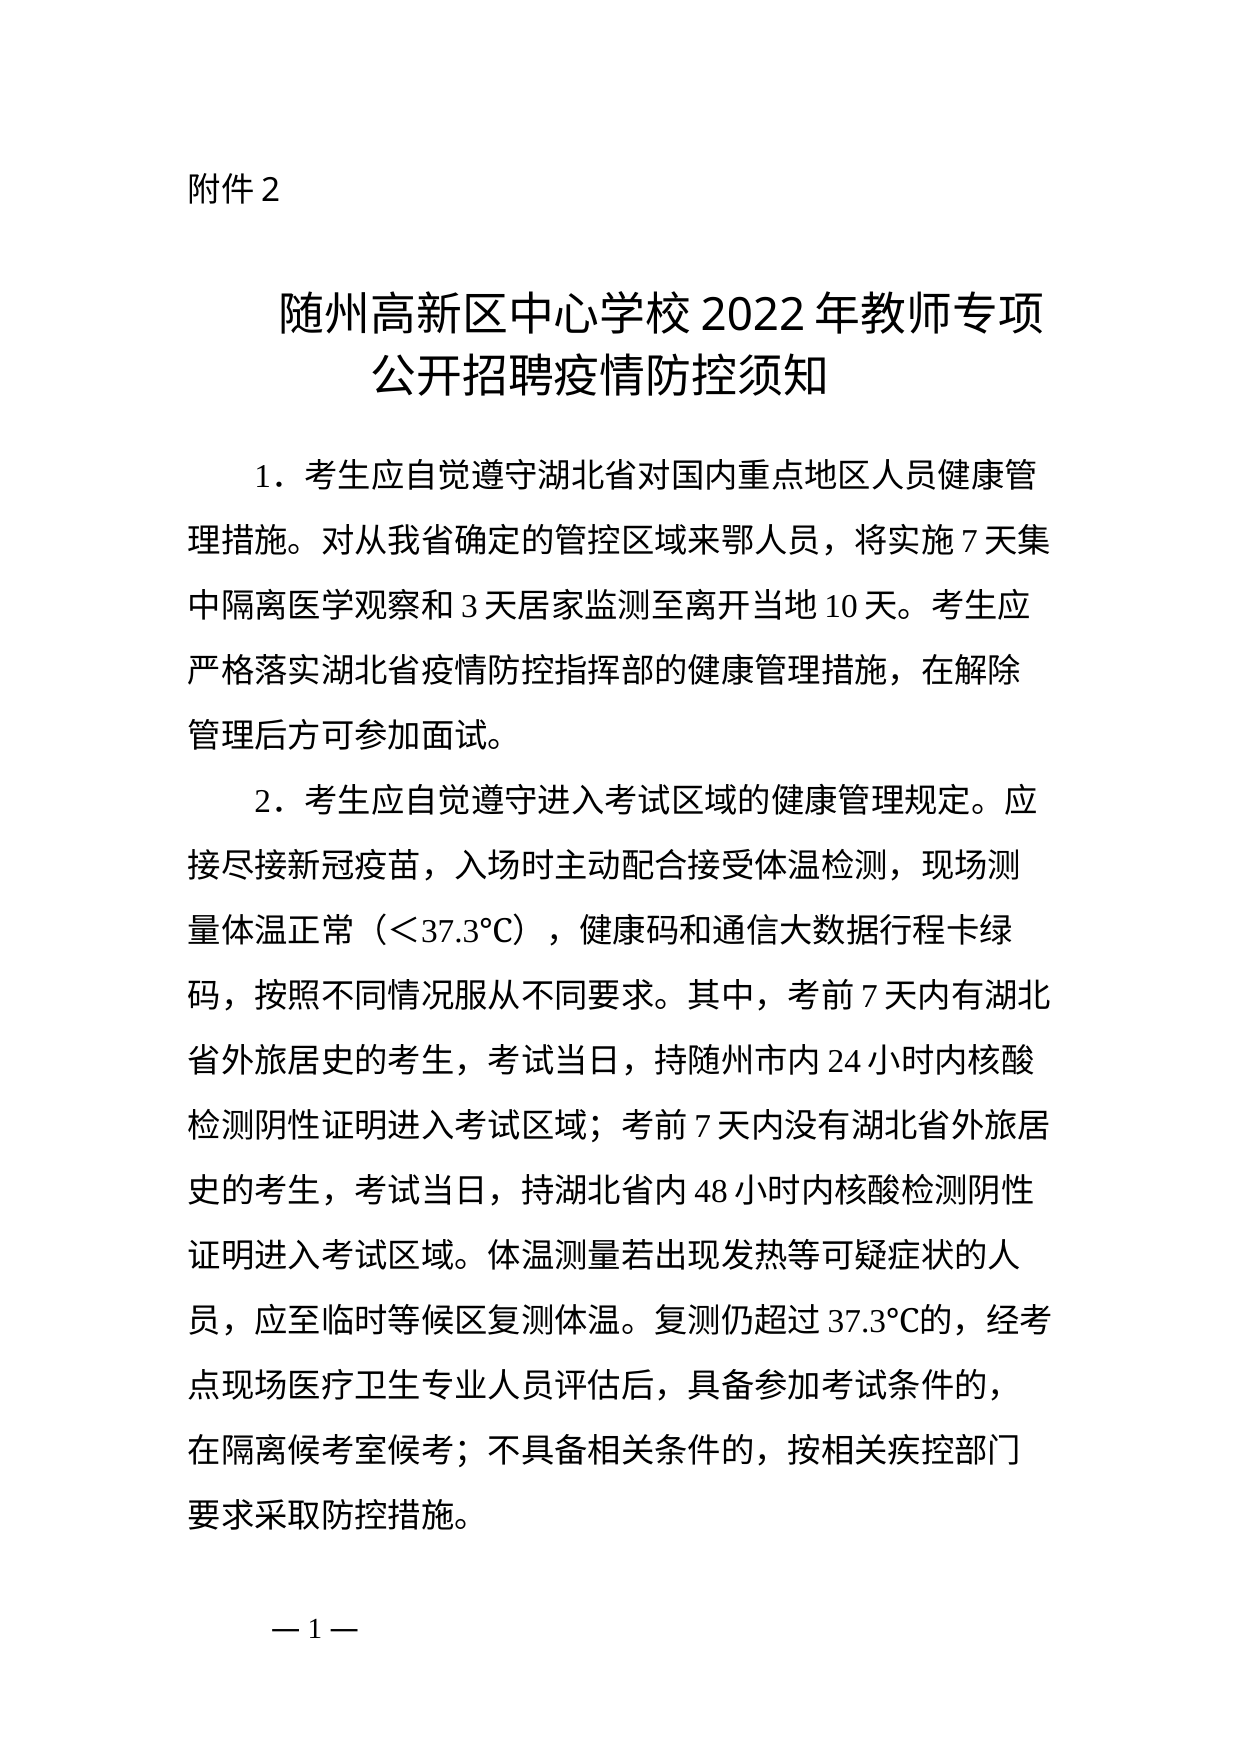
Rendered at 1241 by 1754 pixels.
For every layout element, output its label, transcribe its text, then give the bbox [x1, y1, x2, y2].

text 附件2 [187, 154, 1053, 219]
list 考生应自觉遵守进入考试区域的健康管理规定。应接尽接新冠疫苗，入场时主动配合接受体温检测，现场测量体温正常（＜37.3℃），健康码和通信大数据行程卡绿码，按照不同情况服从不同要求。其中，考前7天内有湖北省外旅居史的考生，考试当日，持随州市内24小时内核酸检测阴性证明进入考试区域；考前7天内没有湖北省外旅居史的考生，考试当日，持湖北省内48小时内核酸检测阴性证明进入考试区域。体温测量若出现发热等可疑症状的人员，应至临时等候区复测体温。复测仍超过37.3℃的，经考点现场医疗卫生专业人员评估后，具备参加考试条件的，在隔离候考室候考；不具备相关条件的，按相关疾控部门要求采取防控措施。 [187, 766, 1053, 1546]
list 考生应自觉遵守湖北省对国内重点地区人员健康管理措施。对从我省确定的管控区域来鄂人员，将实施7天集中隔离医学观察和3天居家监测至离开当地10天。考生应严格落实湖北省疫情防控指挥部的健康管理措施，在解除管理后方可参加面试。 [187, 441, 1053, 766]
text 随州高新区中心学校2022年教师专项公开招聘疫情防控须知 [279, 280, 1053, 405]
